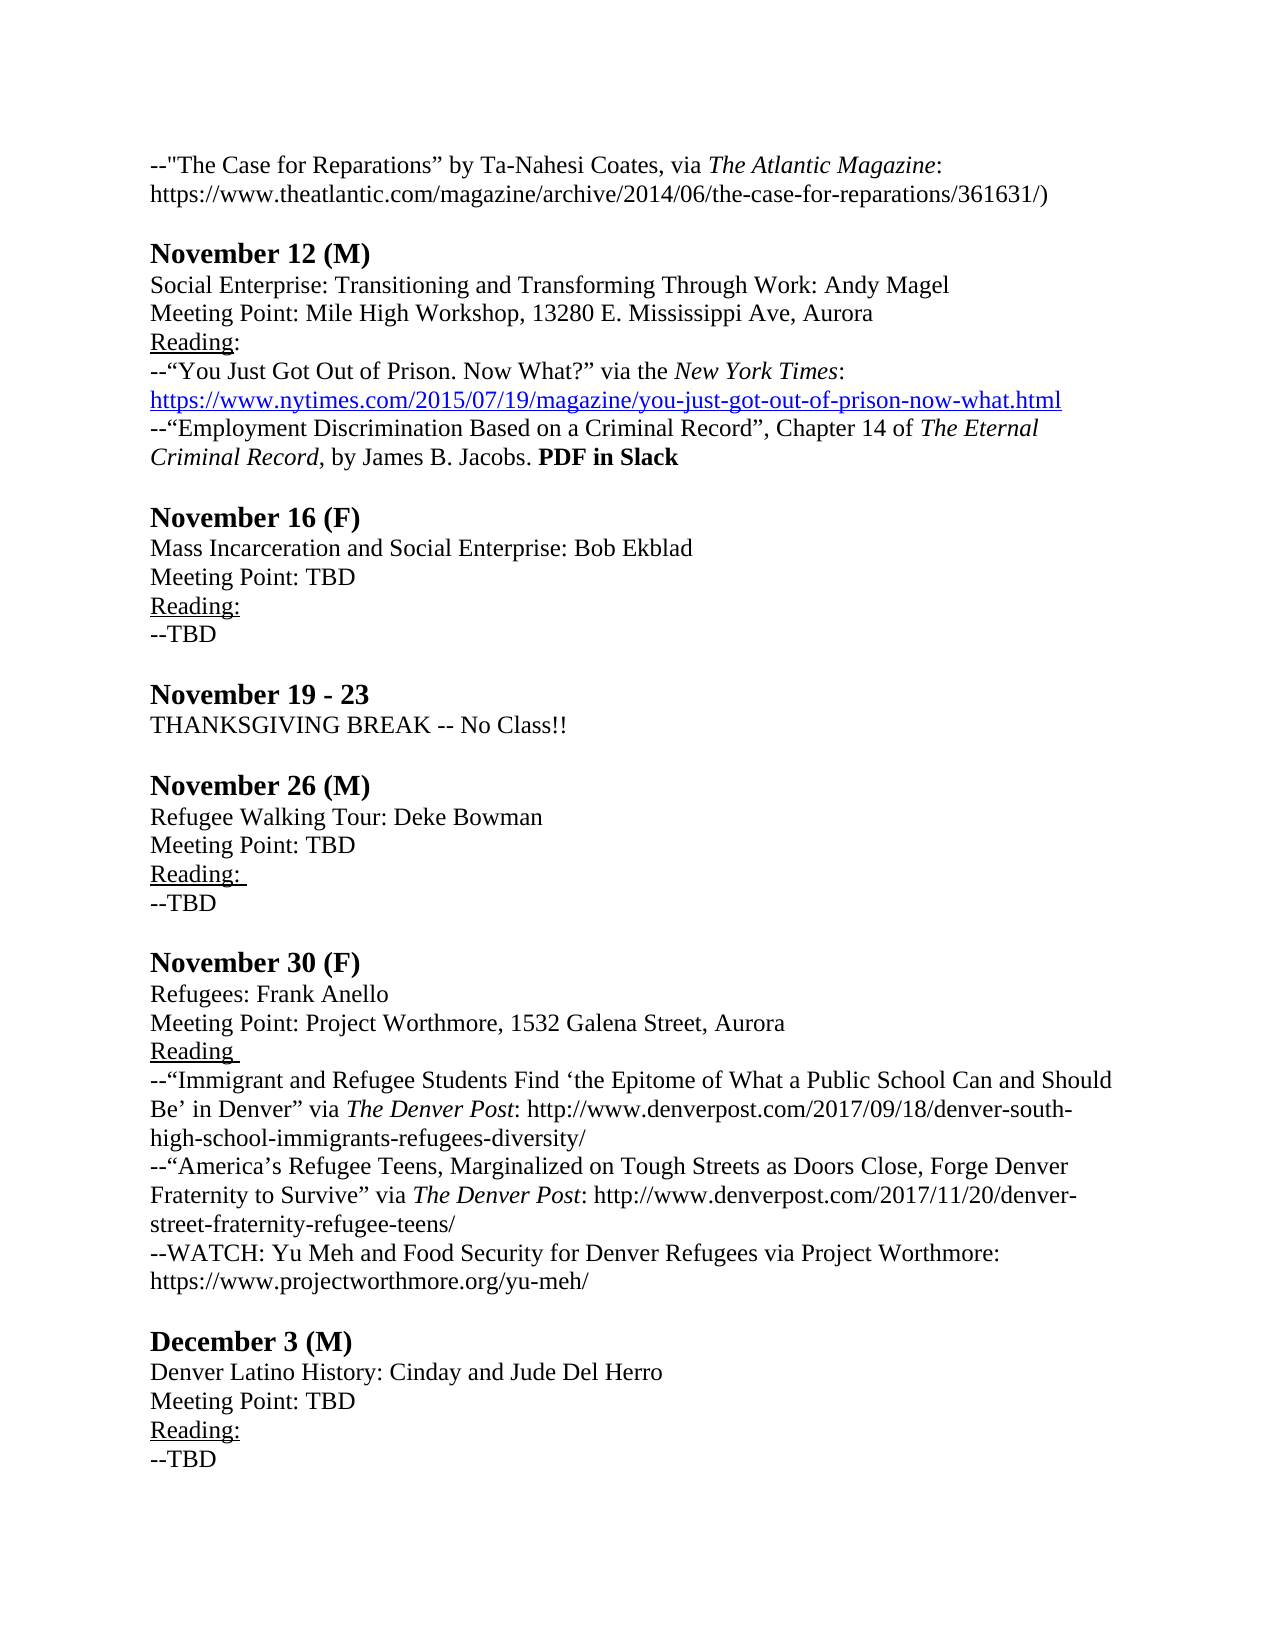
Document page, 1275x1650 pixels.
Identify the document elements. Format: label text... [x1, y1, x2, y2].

text Reading: [150, 327, 1125, 356]
text --“Employment Discrimination Based on a Criminal Record”, Chapter 14 of The Eternal Criminal Record, by James B. Jacobs. PDF in Slack [150, 413, 1125, 471]
text --TBD [150, 888, 1125, 917]
text November 12 (M) [150, 236, 1125, 270]
text --“You Just Got Out of Prison. Now What?” via the New York Times: https://www.nytimes.com/2015/07/19/magazine/you-just-got-out-of-prison-now-what.html [150, 356, 1125, 413]
text --“Immigrant and Refugee Students Find ‘the Epitome of What a Public School Can and Should Be’ in Denver” via The Denver Post: http://www.denverpost.com/2017/09/18/denver-south-high-school-immigrants-refugees-diversity/ [150, 1065, 1125, 1151]
text Meeting Point: TBD [150, 830, 1125, 859]
text Denver Latino History: Cinday and Jude Del Herro [150, 1357, 1125, 1386]
text Social Enterprise: Transitioning and Transforming Through Work: Andy Magel [150, 270, 1125, 298]
text --TBD [150, 619, 1125, 648]
text Meeting Point: Project Worthmore, 1532 Galena Street, Aurora [150, 1008, 1125, 1036]
text --WATCH: Yu Meh and Food Security for Denver Refugees via Project Worthmore: https://www.projectworthmore.org/yu-meh/ [150, 1238, 1125, 1295]
text December 3 (M) [150, 1324, 1125, 1357]
text --"The Case for Reparations” by Ta-Nahesi Coates, via The Atlantic Magazine: https://www.theatlantic.com/magazine/archive/2014/06/the-case-for-reparations/361631/) [150, 150, 1125, 207]
text Mass Incarceration and Social Enterprise: Bob Ekblad [150, 533, 1125, 562]
text Reading: [150, 1415, 1125, 1444]
text November 19 - 23 [150, 677, 1125, 711]
text THANKSGIVING BREAK -- No Class!! [150, 711, 1125, 739]
text November 30 (F) [150, 945, 1125, 979]
text Refugees: Frank Anello [150, 979, 1125, 1008]
text --“America’s Refugee Teens, Marginalized on Tough Streets as Doors Close, Forge Denver Fraternity to Survive” via The Denver Post: http://www.denverpost.com/2017/11/20/denver-street-fraternity-refugee-teens/ [150, 1151, 1125, 1238]
text Meeting Point: TBD [150, 562, 1125, 591]
text Reading: [150, 859, 1125, 888]
text Refugee Walking Tour: Deke Bowman [150, 802, 1125, 830]
text Reading [150, 1036, 1125, 1065]
text Reading: [150, 591, 1125, 619]
text --TBD [150, 1444, 1125, 1472]
text Meeting Point: Mile High Workshop, 13280 E. Mississippi Ave, Aurora [150, 298, 1125, 327]
text November 26 (M) [150, 768, 1125, 802]
text November 16 (F) [150, 500, 1125, 533]
text Meeting Point: TBD [150, 1386, 1125, 1415]
